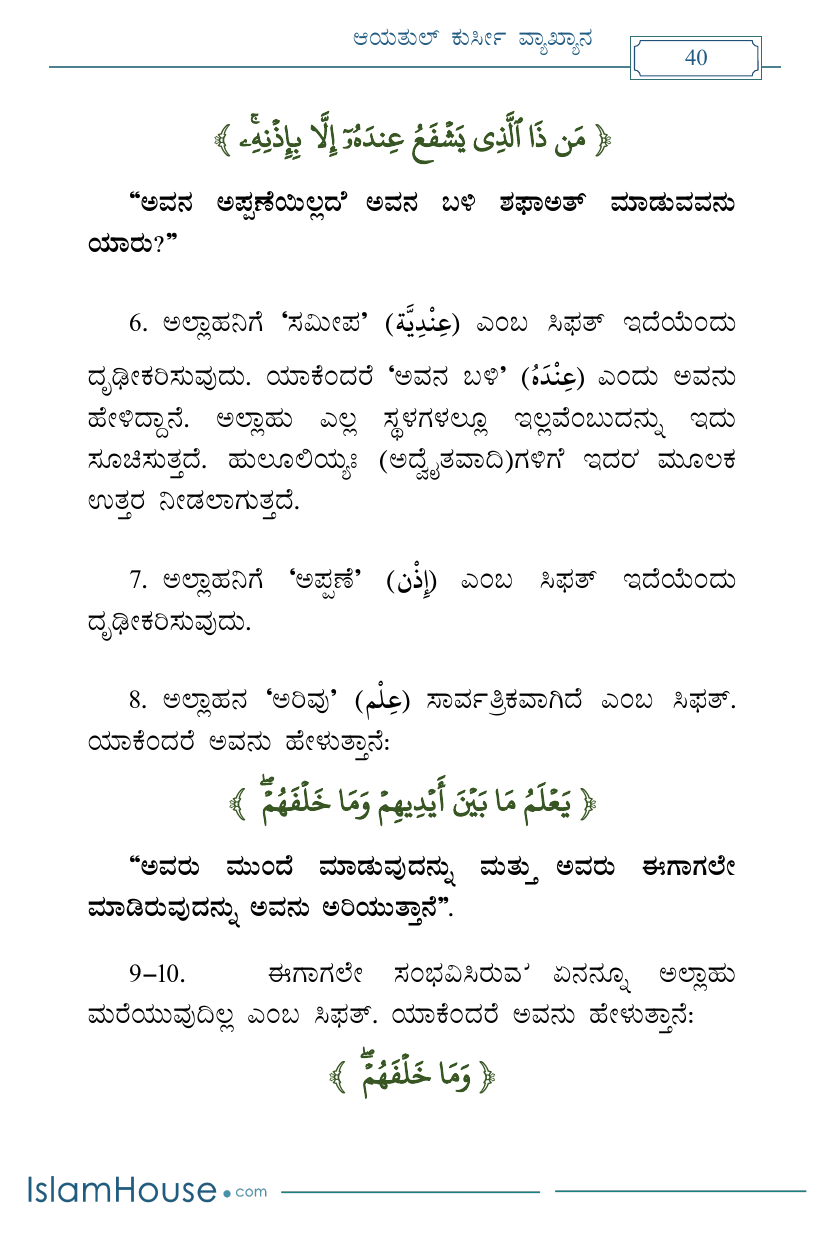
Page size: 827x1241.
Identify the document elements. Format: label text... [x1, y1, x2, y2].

text “CªÀ£À C¥ÀàuÉ¬Ä®èzÉ CªÀ£À §½ ±À¥sÁCvï ªÀiÁqÀÄªÀªÀ£ÀÄ AiÀiÁgÀÄ?” [89, 191, 738, 268]
text 8. C¯ÁèºÀ£À ‘CjªÀÅ’ (عِلْم) ¸ÁªÀðwæPÀªÁVzÉ JA§ ¹¥sÀvï. AiÀiÁPÉAzÀgÉ CªÀ£ÀÄ ºÉÃ¼ÀÄvÁÛ£É: [89, 676, 738, 766]
text ﴿ مَن ذَا ٱلَّذِي يَشۡفَعُ عِندَهُۥٓ إِلَّا بِإِذۡنِهِۦۚ ﴾ [89, 107, 738, 166]
text 9-10. FUÁUÀ¯ÉÃ ¸ÀA¨sÀ«¹gÀÄªÀ K£À£ÀÆß C¯ÁèºÀÄ ªÀÄgÉAiÀÄÄªÀÅ¢®è JA§ ¹¥sÀvï. AiÀiÁPÉAzÀgÉ CªÀ£ÀÄ ºÉÃ¼ÀÄvÁÛ£É: [89, 962, 738, 1039]
text 6. C¯ÁèºÀ¤UÉ ‘¸À«ÄÃ¥À’ (عِنْدِيَّة) JA§ ¹¥sÀvï EzÉAiÉÄAzÀÄ zÀÈrüÃPÀj¸ÀÄªÀÅzÀÄ. AiÀiÁPÉAzÀgÉ ‘CªÀ£À §½’ (عِنْدَهُ) JAzÀÄ CªÀ£ÀÄ ºÉÃ½zÁÝ£É. C¯ÁèºÀÄ J®è ¸ÀÜ¼ÀUÀ¼À®Æè E®èªÉA§ÄzÀ£ÀÄß EzÀÄ ¸ÀÆa¸ÀÄvÀÛzÉ. ºÀÄ®Æ°AiÀÄåB (CzÉéöÊvÀªÁ¢)UÀ½UÉ EzÀgÀ ªÀÄÆ®PÀ GvÀÛgÀ ¤ÃqÀ¯ÁUÀÄvÀÛzÉ. [89, 298, 738, 525]
text 7. C¯ÁèºÀ¤UÉ ‘C¥ÀàuÉ’ (إِذْن) JA§ ¹¥sÀvï EzÉAiÉÄAzÀÄ zÀÈrüÃPÀj¸ÀÄªÀÅzÀÄ. [89, 555, 738, 645]
picture [20, 1171, 541, 1209]
text ﴿ وَمَا خَلۡفَهُمۡۖ ﴾ [89, 1044, 738, 1103]
text ﴿ يَعۡلَمُ مَا بَيۡنَ أَيۡدِيهِمۡ وَمَا خَلۡفَهُمۡۖ ﴾ [89, 771, 738, 830]
picture [548, 1170, 807, 1208]
text “CªÀgÀÄ ªÀÄÄAzÉ ªÀiÁqÀÄªÀÅzÀ£ÀÄß ªÀÄvÀÄÛ CªÀgÀÄ FUÁUÀ¯ÉÃ ªÀiÁrgÀÄªÀÅzÀ£ÀÄß CªÀ£ÀÄ CjAiÀÄÄvÁÛ£É”. [89, 855, 738, 932]
